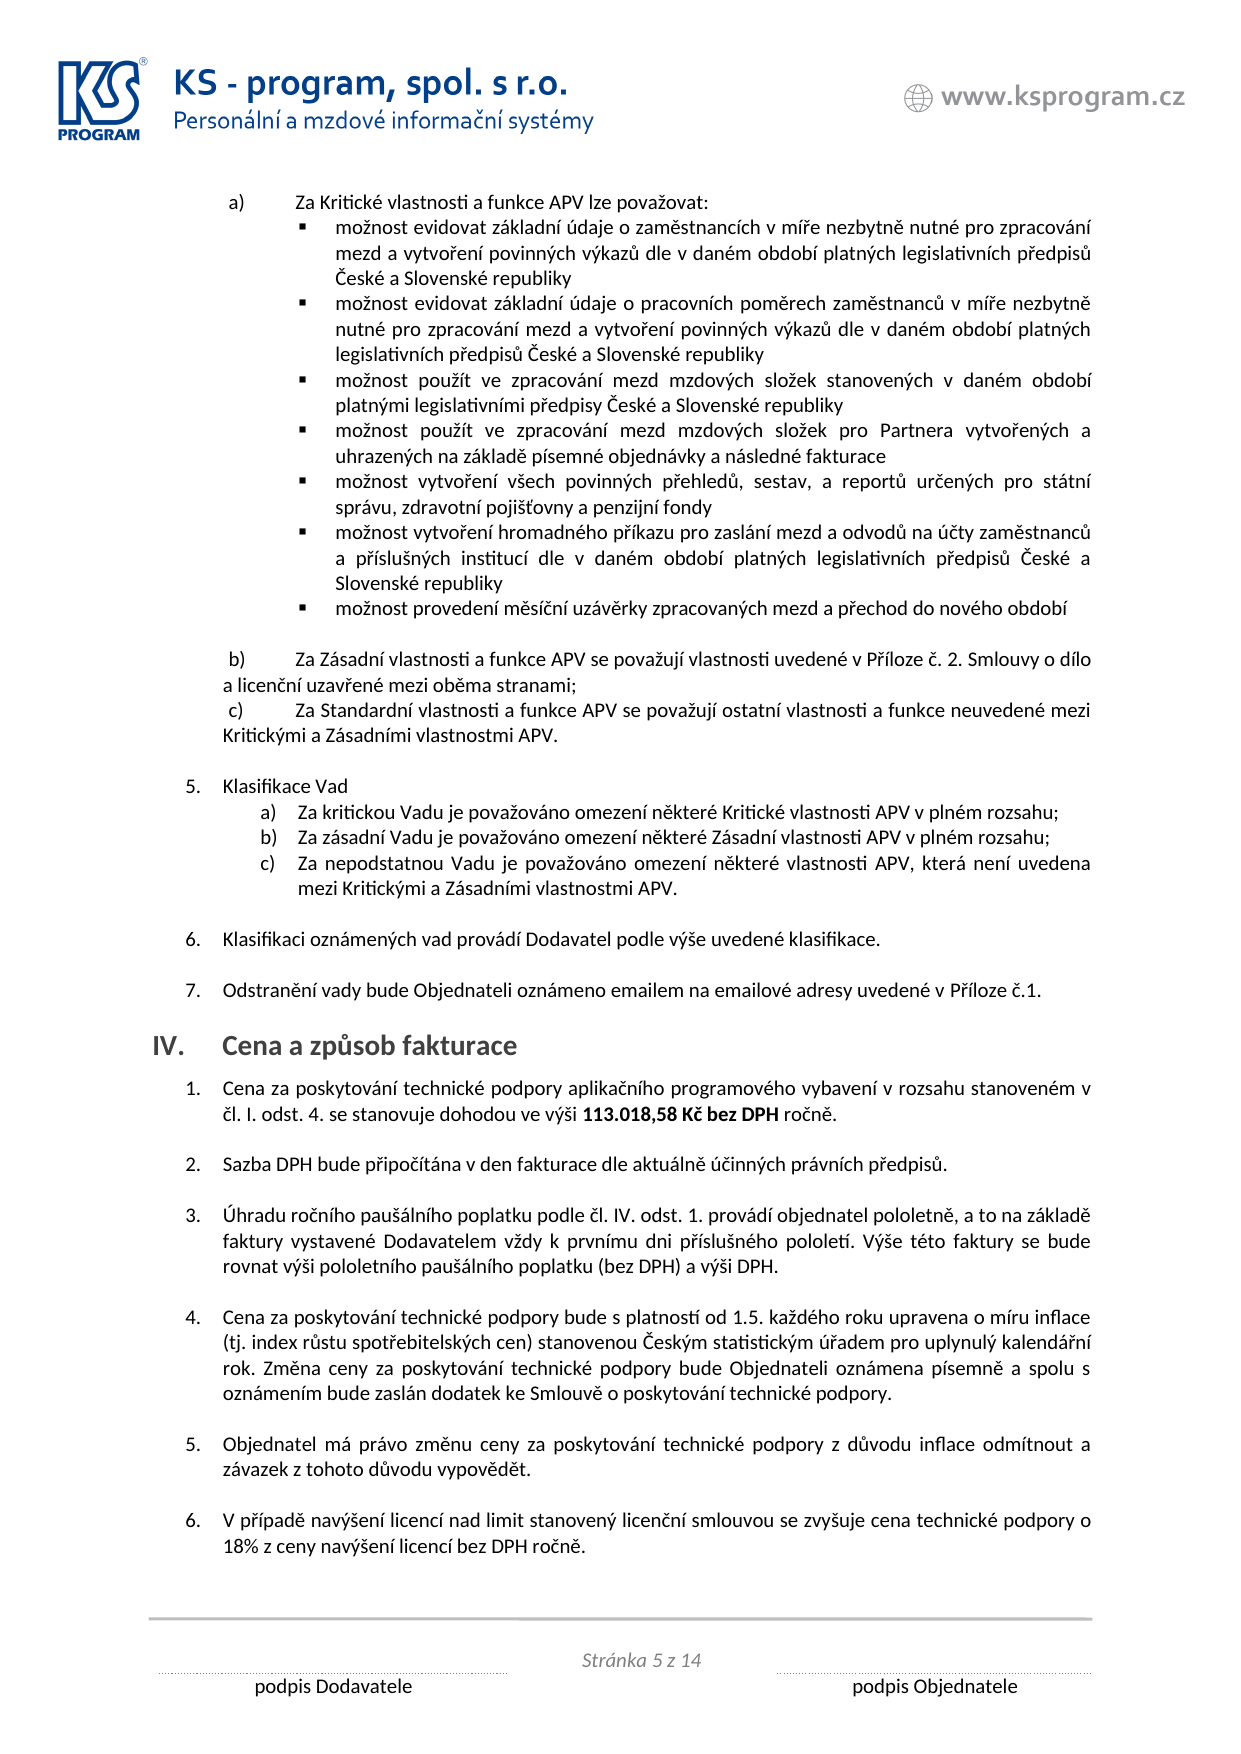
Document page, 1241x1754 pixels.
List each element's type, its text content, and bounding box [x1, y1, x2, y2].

list Za kritickou Vadu je považováno omezení některé Kritické vlastnosti APV v plném rozsahu; [260, 799, 1092, 824]
list možnost vytvoření všech povinných přehledů, sestav, a reportů určených pro státní správu, zdravotní pojišťovny a penzijní fondy [298, 468, 1092, 519]
list Za nepodstatnou Vadu je považováno omezení některé vlastnosti APV, která není uvedena mezi Kritickými a Zásadními vlastnostmi APV. [260, 850, 1092, 901]
list Za Zásadní vlastnosti a funkce APV se považují vlastnosti uvedené v Příloze č. 2. Smlouvy o dílo a licenční uzavřené mezi oběma stranami; [223, 646, 1092, 697]
list možnost evidovat základní údaje o zaměstnancích v míře nezbytně nutné pro zpracování mezd a vytvoření povinných výkazů dle v daném období platných legislativních předpisů České a Slovenské republiky [298, 214, 1092, 291]
list Klasifikace Vad [185, 773, 1092, 799]
list Odstranění vady bude Objednateli oznámeno emailem na emailové adresy uvedené v Příloze č.1. [185, 977, 1092, 1002]
list Cena za poskytování technické podpory aplikačního programového vybavení v rozsahu stanoveném v čl. I. odst. 4. se stanovuje dohodou ve výši 113.018,58 Kč bez DPH ročně. [185, 1075, 1092, 1126]
list možnost provedení měsíční uzávěrky zpracovaných mezd a přechod do nového období [298, 596, 1092, 621]
list možnost použít ve zpracování mezd mzdových složek stanovených v daném období platnými legislativními předpisy České a Slovenské republiky [298, 367, 1092, 418]
list Za zásadní Vadu je považováno omezení některé Zásadní vlastnosti APV v plném rozsahu; [260, 824, 1092, 850]
list V případě navýšení licencí nad limit stanovený licenční smlouvou se zvyšuje cena technické podpory o 18% z ceny navýšení licencí bez DPH ročně. [185, 1507, 1092, 1558]
list Sazba DPH bude připočítána v den fakturace dle aktuálně účinných právních předpisů. [185, 1152, 1092, 1177]
list Cena za poskytování technické podpory bude s platností od 1.5. každého roku upravena o míru inflace (tj. index růstu spotřebitelských cen) stanovenou Českým statistickým úřadem pro uplynulý kalendářní rok. Změna ceny za poskytování technické podpory bude Objednateli oznámena písemně a spolu s oznámením bude zaslán dodatek ke Smlouvě o poskytování technické podpory. [185, 1304, 1092, 1406]
picture [0, 0, 1241, 196]
list Klasifikaci oznámených vad provádí Dodavatel podle výše uvedené klasifikace. [185, 926, 1092, 951]
list možnost evidovat základní údaje o pracovních poměrech zaměstnanců v míře nezbytně nutné pro zpracování mezd a vytvoření povinných výkazů dle v daném období platných legislativních předpisů České a Slovenské republiky [298, 291, 1092, 367]
list Úhradu ročního paušálního poplatku podle čl. IV. odst. 1. provádí objednatel pololetně, a to na základě faktury vystavené Dodavatelem vždy k prvnímu dni příslušného pololetí. Výše této faktury se bude rovnat výši pololetního paušálního poplatku (bez DPH) a výši DPH. [185, 1202, 1092, 1279]
subtitle Cena a způsob fakturace [185, 1027, 1092, 1063]
list možnost použít ve zpracování mezd mzdových složek pro Partnera vytvořených a uhrazených na základě písemné objednávky a následné fakturace [298, 418, 1092, 468]
list možnost vytvoření hromadného příkazu pro zaslání mezd a odvodů na účty zaměstnanců a příslušných institucí dle v daném období platných legislativních předpisů České a Slovenské republiky [298, 519, 1092, 596]
list Za Kritické vlastnosti a funkce APV lze považovat: [223, 189, 1092, 214]
list Za Standardní vlastnosti a funkce APV se považují ostatní vlastnosti a funkce neuvedené mezi Kritickými a Zásadními vlastnostmi APV. [223, 697, 1092, 748]
list Objednatel má právo změnu ceny za poskytování technické podpory z důvodu inflace odmítnout a závazek z tohoto důvodu vypovědět. [185, 1431, 1092, 1482]
